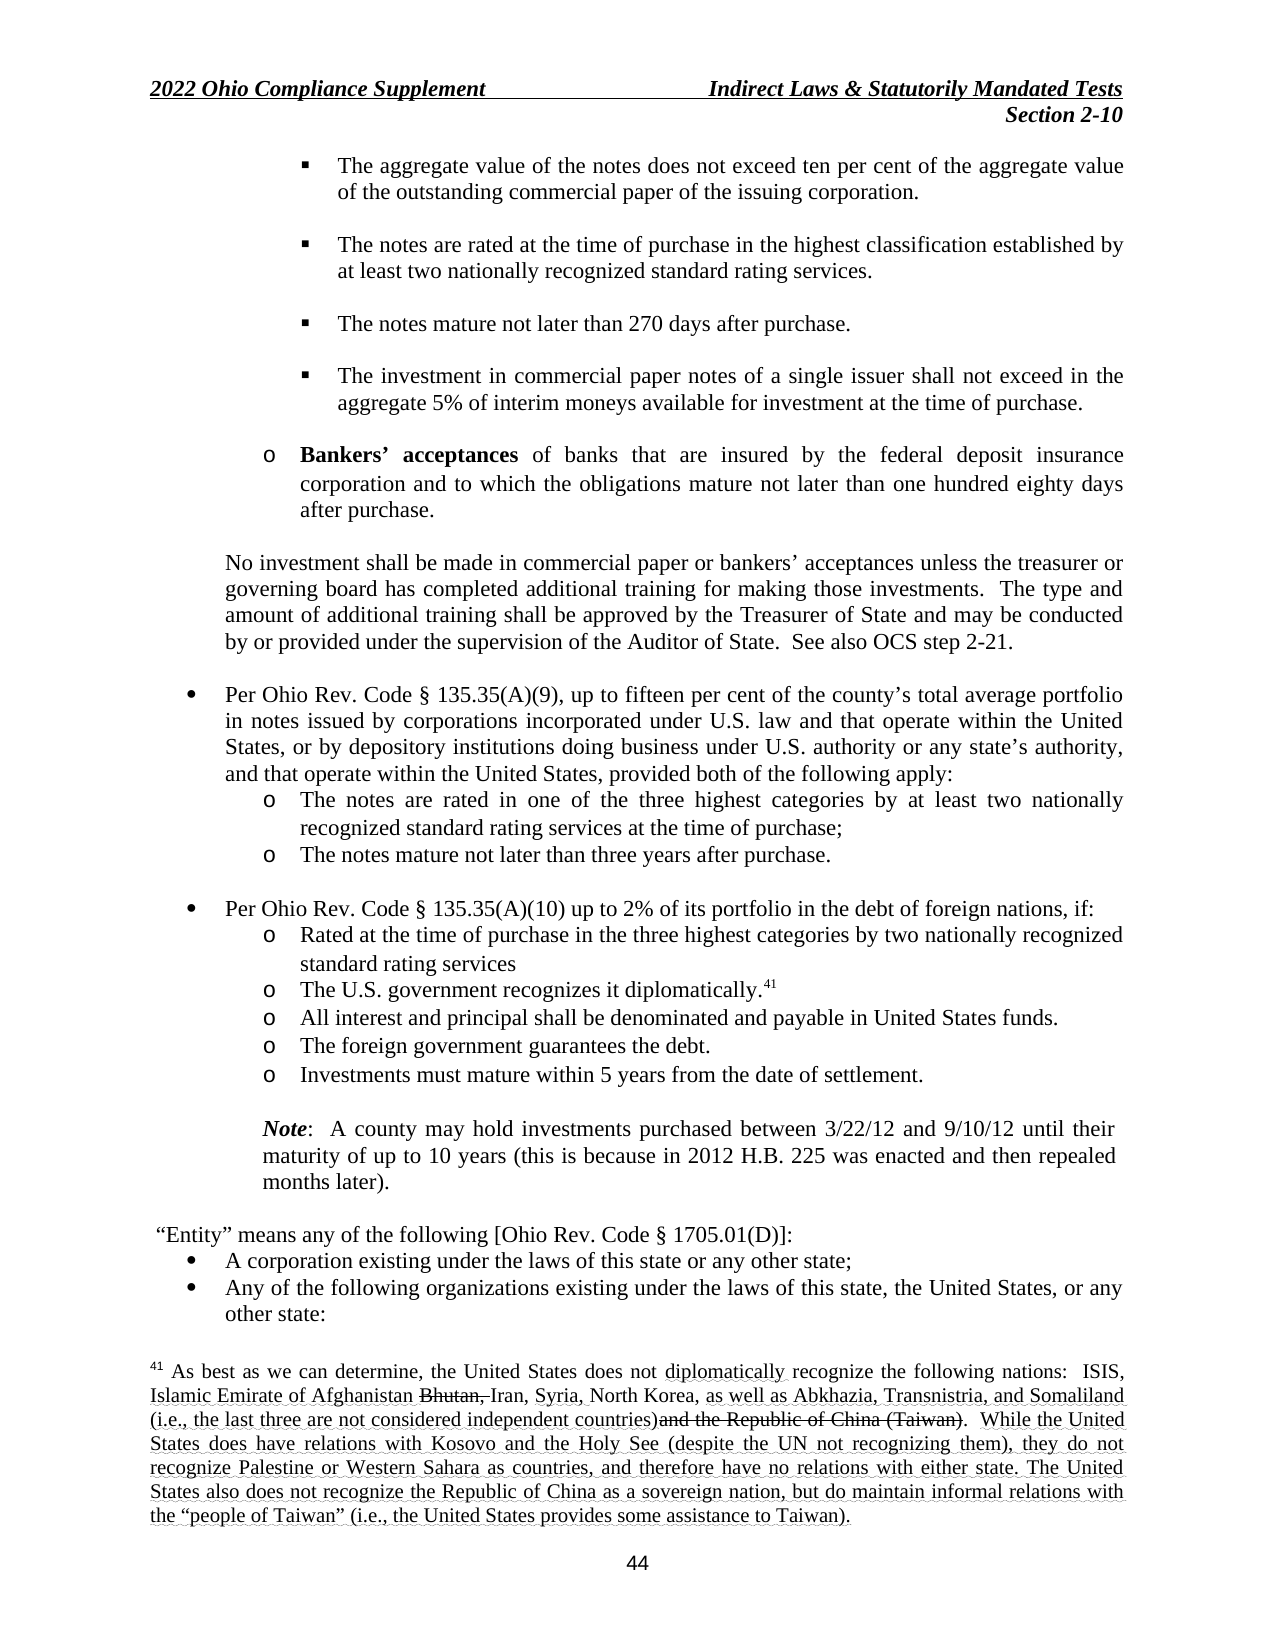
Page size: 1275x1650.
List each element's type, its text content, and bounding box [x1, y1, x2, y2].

list A corporation existing under the laws of this state or any other state; [187, 1247, 1125, 1273]
list The foreign government guarantees the debt. [262, 1033, 1125, 1061]
list Per Ohio Rev. Code § 135.35(A)(9), up to fifteen per cent of the county’s total average portfolio in notes issued by corporations incorporated under U.S. law and that operate within the United States, or by depository institutions doing business under U.S. authority or any state’s authority, and that operate within the United States, provided both of the following apply: [187, 681, 1125, 786]
text Note: A county may hold investments purchased between 3/22/12 and 9/10/12 until their maturity of up to 10 years (this is because in 2012 H.B. 225 was enacted and then repealed months later). [150, 1115, 1125, 1194]
list Rated at the time of purchase in the three highest categories by two nationally recognized standard rating services [262, 922, 1125, 976]
list The notes mature not later than 270 days after purchase. [300, 310, 1125, 336]
list The U.S. government recognizes it diplomatically. [262, 976, 1125, 1004]
list All interest and principal shall be denominated and payable in United States funds. [262, 1004, 1125, 1033]
list Any of the following organizations existing under the laws of this state, the United States, or any other state: [187, 1273, 1125, 1326]
list The notes are rated in one of the three highest categories by at least two nationally recognized standard rating services at the time of purchase; [262, 786, 1125, 841]
list Per Ohio Rev. Code § 135.35(A)(10) up to 2% of its portfolio in the debt of foreign nations, if: [187, 895, 1125, 922]
list The notes are rated at the time of purchase in the highest classification established by at least two nationally recognized standard rating services. [300, 231, 1125, 283]
text No investment shall be made in commercial paper or bankers’ acceptances unless the treasurer or governing board has completed additional training for making those investments. The type and amount of additional training shall be approved by the Treasurer of State and may be conducted by or provided under the supervision of the Auditor of State. See also OCS step 2-21. [225, 549, 1125, 654]
list The investment in commercial paper notes of a single issuer shall not exceed in the aggregate 5% of interim moneys available for investment at the time of purchase. [300, 362, 1125, 415]
list Investments must mature within 5 years from the date of settlement. [262, 1061, 1125, 1089]
list The notes mature not later than three years after purchase. [262, 841, 1125, 869]
list Bankers’ acceptances of banks that are insured by the federal deposit insurance corporation and to which the obligations mature not later than one hundred eighty days after purchase. [262, 442, 1125, 522]
list The aggregate value of the notes does not exceed ten per cent of the aggregate value of the outstanding commercial paper of the issuing corporation. [300, 152, 1125, 204]
text “Entity” means any of the following [Ohio Rev. Code § 1705.01(D)]: [150, 1221, 1125, 1247]
